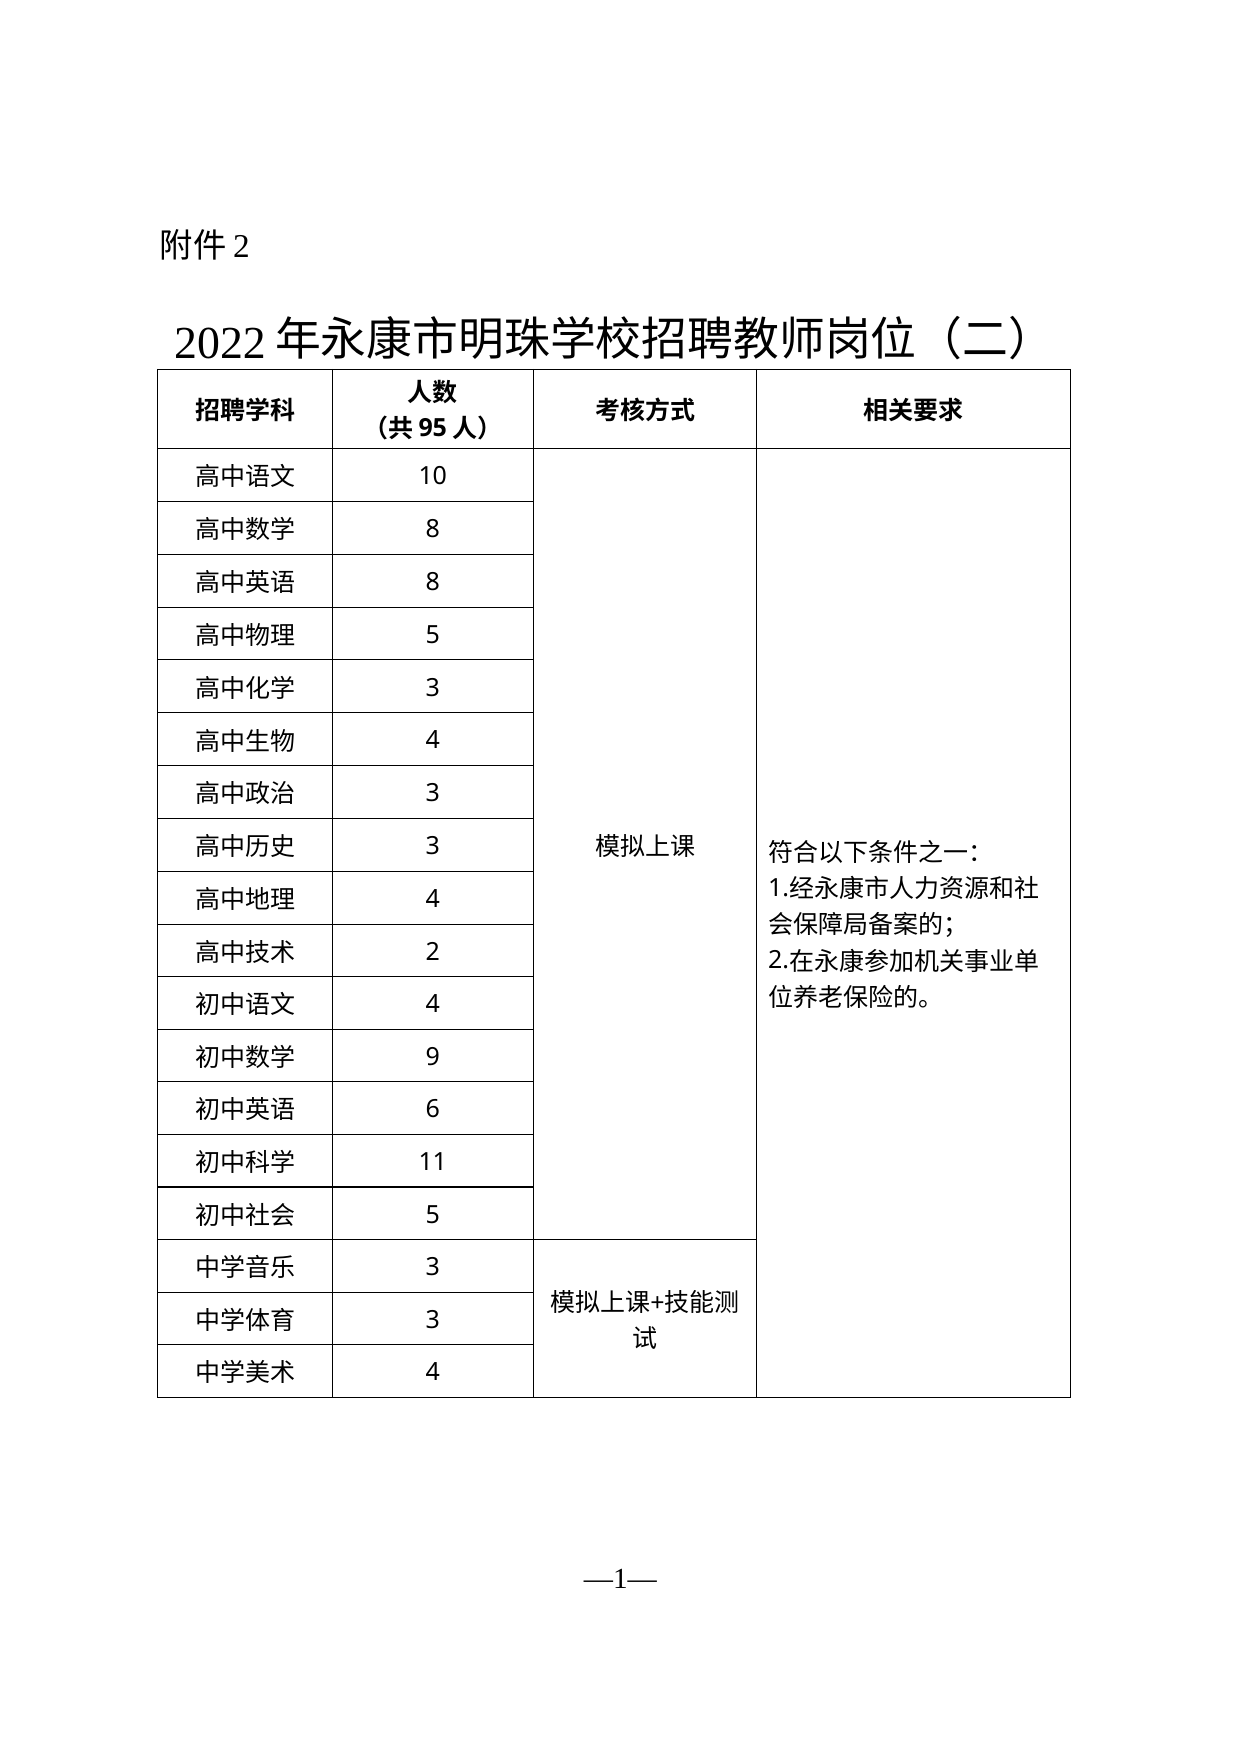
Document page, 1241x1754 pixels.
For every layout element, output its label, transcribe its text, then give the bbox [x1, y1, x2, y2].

table_cell 初中数学 [158, 1030, 332, 1081]
table_cell 高中生物 [158, 713, 332, 765]
text 附件2 [159, 218, 1081, 267]
table_cell 高中历史 [158, 819, 332, 871]
table_cell 中学音乐 [158, 1240, 332, 1292]
table_cell 11 [333, 1135, 533, 1186]
table_cell 4 [333, 872, 533, 923]
table_cell 高中物理 [158, 608, 332, 659]
table_cell 5 [333, 608, 533, 659]
table_cell 模拟上课 [534, 449, 756, 1239]
table_cell 中学体育 [158, 1293, 332, 1344]
table_cell 初中社会 [158, 1188, 332, 1239]
table_cell 人数 （共95人） [333, 370, 533, 448]
table_cell 中学美术 [158, 1345, 332, 1397]
table_cell 模拟上课+技能测试 [534, 1240, 756, 1397]
table_cell 高中技术 [158, 925, 332, 976]
table_cell 5 [333, 1188, 533, 1239]
table_cell 考核方式 [534, 370, 756, 448]
table_cell 9 [333, 1030, 533, 1081]
table_cell 3 [333, 1240, 533, 1292]
table_cell 2 [333, 925, 533, 976]
table_cell 高中地理 [158, 872, 332, 923]
table_header 2022年永康市明珠学校招聘教师岗位（二） [158, 279, 1070, 369]
table_cell 符合以下条件之一： 1.经永康市人力资源和社会保障局备案的； 2.在永康参加机关事业单位养老保险的。 [757, 449, 1070, 1397]
table_cell 初中科学 [158, 1135, 332, 1186]
table_cell 8 [333, 502, 533, 554]
table_cell 高中数学 [158, 502, 332, 554]
table_cell 高中英语 [158, 555, 332, 607]
table_cell 10 [333, 449, 533, 501]
table_cell 8 [333, 555, 533, 607]
table_cell 高中化学 [158, 660, 332, 712]
table_cell 4 [333, 713, 533, 765]
table_cell 3 [333, 1293, 533, 1344]
table_cell 3 [333, 819, 533, 871]
table_cell 高中政治 [158, 766, 332, 818]
table_cell 初中英语 [158, 1082, 332, 1134]
table_cell 6 [333, 1082, 533, 1134]
table_cell 相关要求 [757, 370, 1070, 448]
table_cell 4 [333, 1345, 533, 1397]
table_cell 招聘学科 [158, 370, 332, 448]
table_cell 3 [333, 766, 533, 818]
table_cell 4 [333, 977, 533, 1029]
table_cell 初中语文 [158, 977, 332, 1029]
table_cell 3 [333, 660, 533, 712]
table_cell 高中语文 [158, 449, 332, 501]
